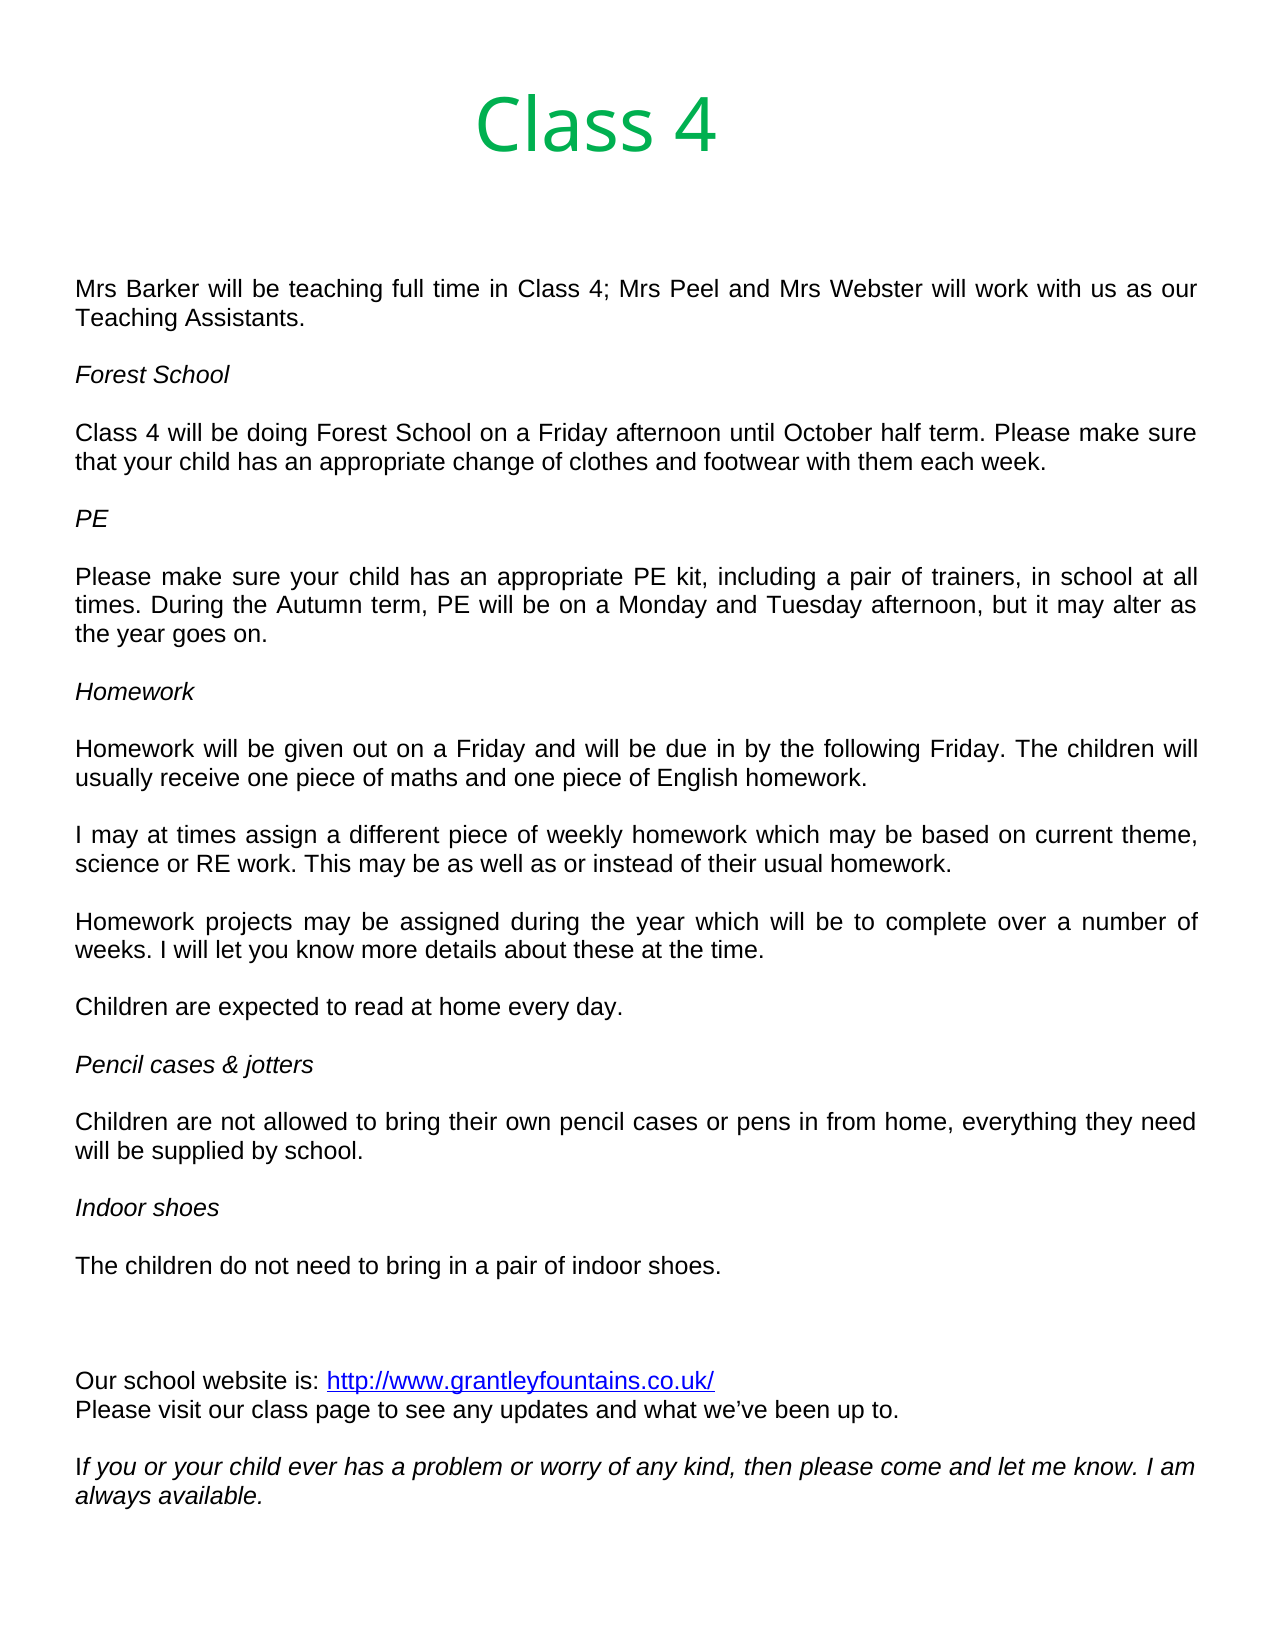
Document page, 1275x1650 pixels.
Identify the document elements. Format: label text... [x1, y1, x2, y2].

text Pencil cases & jotters [75, 1049, 1200, 1078]
text Homework will be given out on a Friday and will be due in by the following Friday. The children will usually receive one piece of maths and one piece of English homework. [75, 734, 1200, 792]
text If you or your child ever has a problem or worry of any kind, then please come and let me know. I am always available. [75, 1452, 1200, 1509]
text Mrs Barker will be teaching full time in Class 4; Mrs Peel and Mrs Webster will work with us as our Teaching Assistants. [75, 274, 1200, 332]
text PE [75, 504, 1200, 533]
text Forest School [75, 360, 1200, 389]
text Children are not allowed to bring their own pencil cases or pens in from home, everything they need will be supplied by school. [75, 1107, 1200, 1164]
text Homework projects may be assigned during the year which will be to complete over a number of weeks. I will let you know more details about these at the time. [75, 907, 1200, 964]
text I may at times assign a different piece of weekly homework which may be based on current theme, science or RE work. This may be as well as or instead of their usual homework. [75, 820, 1200, 878]
text Our school website is: http://www.grantleyfountains.co.uk/ [75, 1366, 1200, 1394]
text Indoor shoes [75, 1193, 1200, 1222]
text Homework [75, 677, 1200, 705]
text Class 4 will be doing Forest School on a Friday afternoon until October half term. Please make sure that your child has an appropriate change of clothes and footwear with them each week. [75, 418, 1200, 475]
text Children are expected to read at home every day. [75, 992, 1200, 1021]
text Please make sure your child has an appropriate PE kit, including a pair of trainers, in school at all times. During the Autumn term, PE will be on a Monday and Tuesday afternoon, but it may alter as the year goes on. [75, 562, 1200, 648]
text Please visit our class page to see any updates and what we’ve been up to. [75, 1394, 1200, 1423]
text The children do not need to bring in a pair of indoor shoes. [75, 1251, 1200, 1279]
